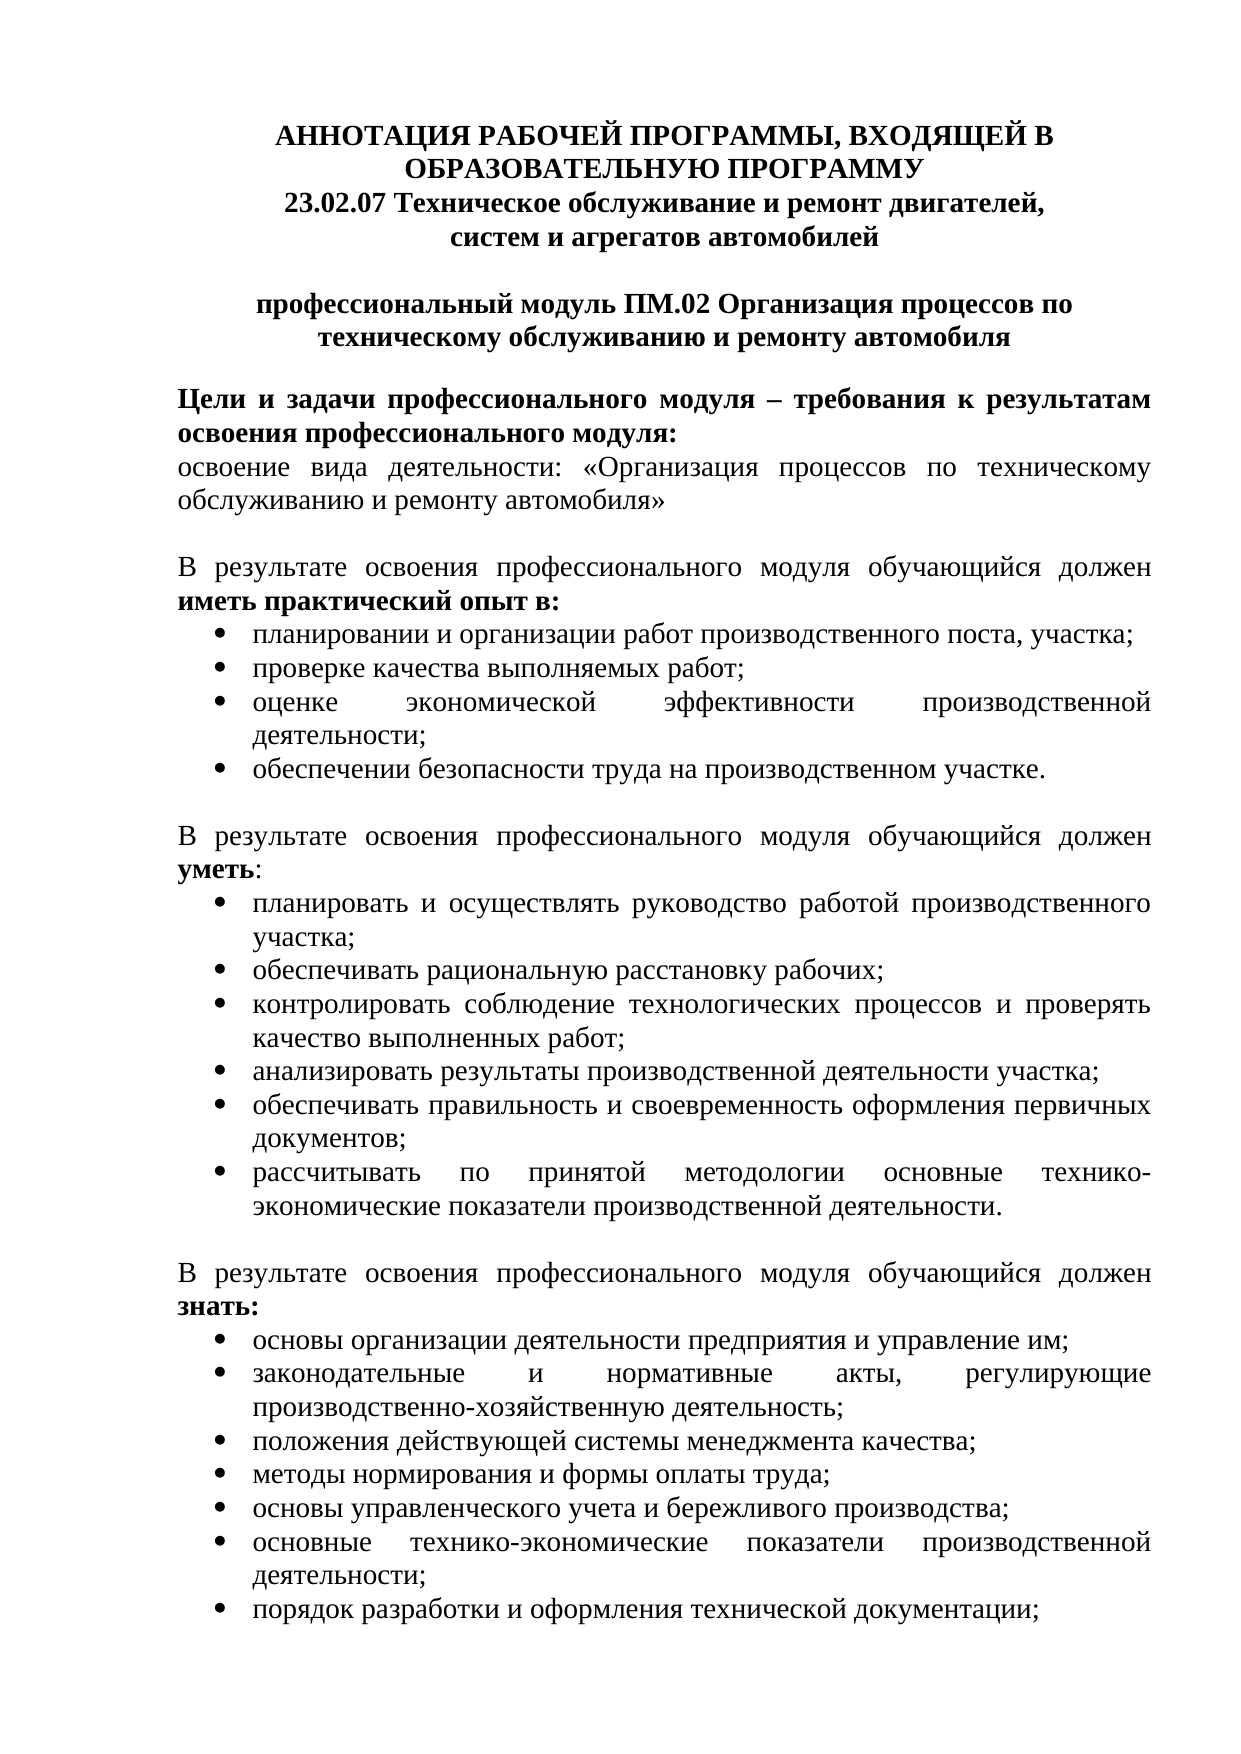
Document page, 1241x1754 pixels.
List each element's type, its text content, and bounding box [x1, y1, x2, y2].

list основы организации деятельности предприятия и управление им; [215, 1322, 1152, 1356]
list планировать и осуществлять руководство работой производственного участка; [215, 885, 1152, 952]
text 23.02.07 Техническое обслуживание и ремонт двигателей, [177, 185, 1152, 219]
list законодательные и нормативные акты, регулирующие производственно-хозяйственную деятельность; [215, 1356, 1152, 1423]
list проверке качества выполняемых работ; [215, 650, 1152, 684]
list рассчитывать по принятой методологии основные технико-экономические показатели производственной деятельности. [215, 1154, 1152, 1221]
list обеспечивать рациональную расстановку рабочих; [215, 952, 1152, 986]
list планировании и организации работ производственного поста, участка; [215, 616, 1152, 650]
list контролировать соблюдение технологических процессов и проверять качество выполненных работ; [215, 986, 1152, 1053]
text Цели и задачи профессионального модуля – требования к результатам освоения профессионального модуля: [177, 382, 1152, 449]
text В результате освоения профессионального модуля обучающийся должен иметь практический опыт в: [177, 549, 1152, 616]
list методы нормирования и формы оплаты труда; [215, 1456, 1152, 1490]
text АННОТАЦИЯ РАБОЧЕЙ ПРОГРАММЫ, ВХОДЯЩЕЙ В ОБРАЗОВАТЕЛЬНУЮ ПРОГРАММУ [177, 118, 1152, 185]
list порядок разработки и оформления технической документации; [215, 1591, 1152, 1624]
list оценке экономической эффективности производственной деятельности; [215, 684, 1152, 751]
list основы управленческого учета и бережливого производства; [215, 1490, 1152, 1524]
list положения действующей системы менеджмента качества; [215, 1423, 1152, 1456]
list обеспечивать правильность и своевременность оформления первичных документов; [215, 1087, 1152, 1154]
text профессиональный модуль ПМ.02 Организация процессов по техническому обслуживанию и ремонту автомобиля [177, 286, 1152, 353]
text В результате освоения профессионального модуля обучающийся должен знать: [177, 1255, 1152, 1322]
text В результате освоения профессионального модуля обучающийся должен уметь: [177, 818, 1152, 885]
list основные технико-экономические показатели производственной деятельности; [215, 1524, 1152, 1591]
text освоение вида деятельности: «Организация процессов по техническому обслуживанию и ремонту автомобиля» [177, 449, 1152, 516]
list обеспечении безопасности труда на производственном участке. [215, 751, 1152, 784]
text систем и агрегатов автомобилей [177, 219, 1152, 252]
list анализировать результаты производственной деятельности участка; [215, 1053, 1152, 1087]
